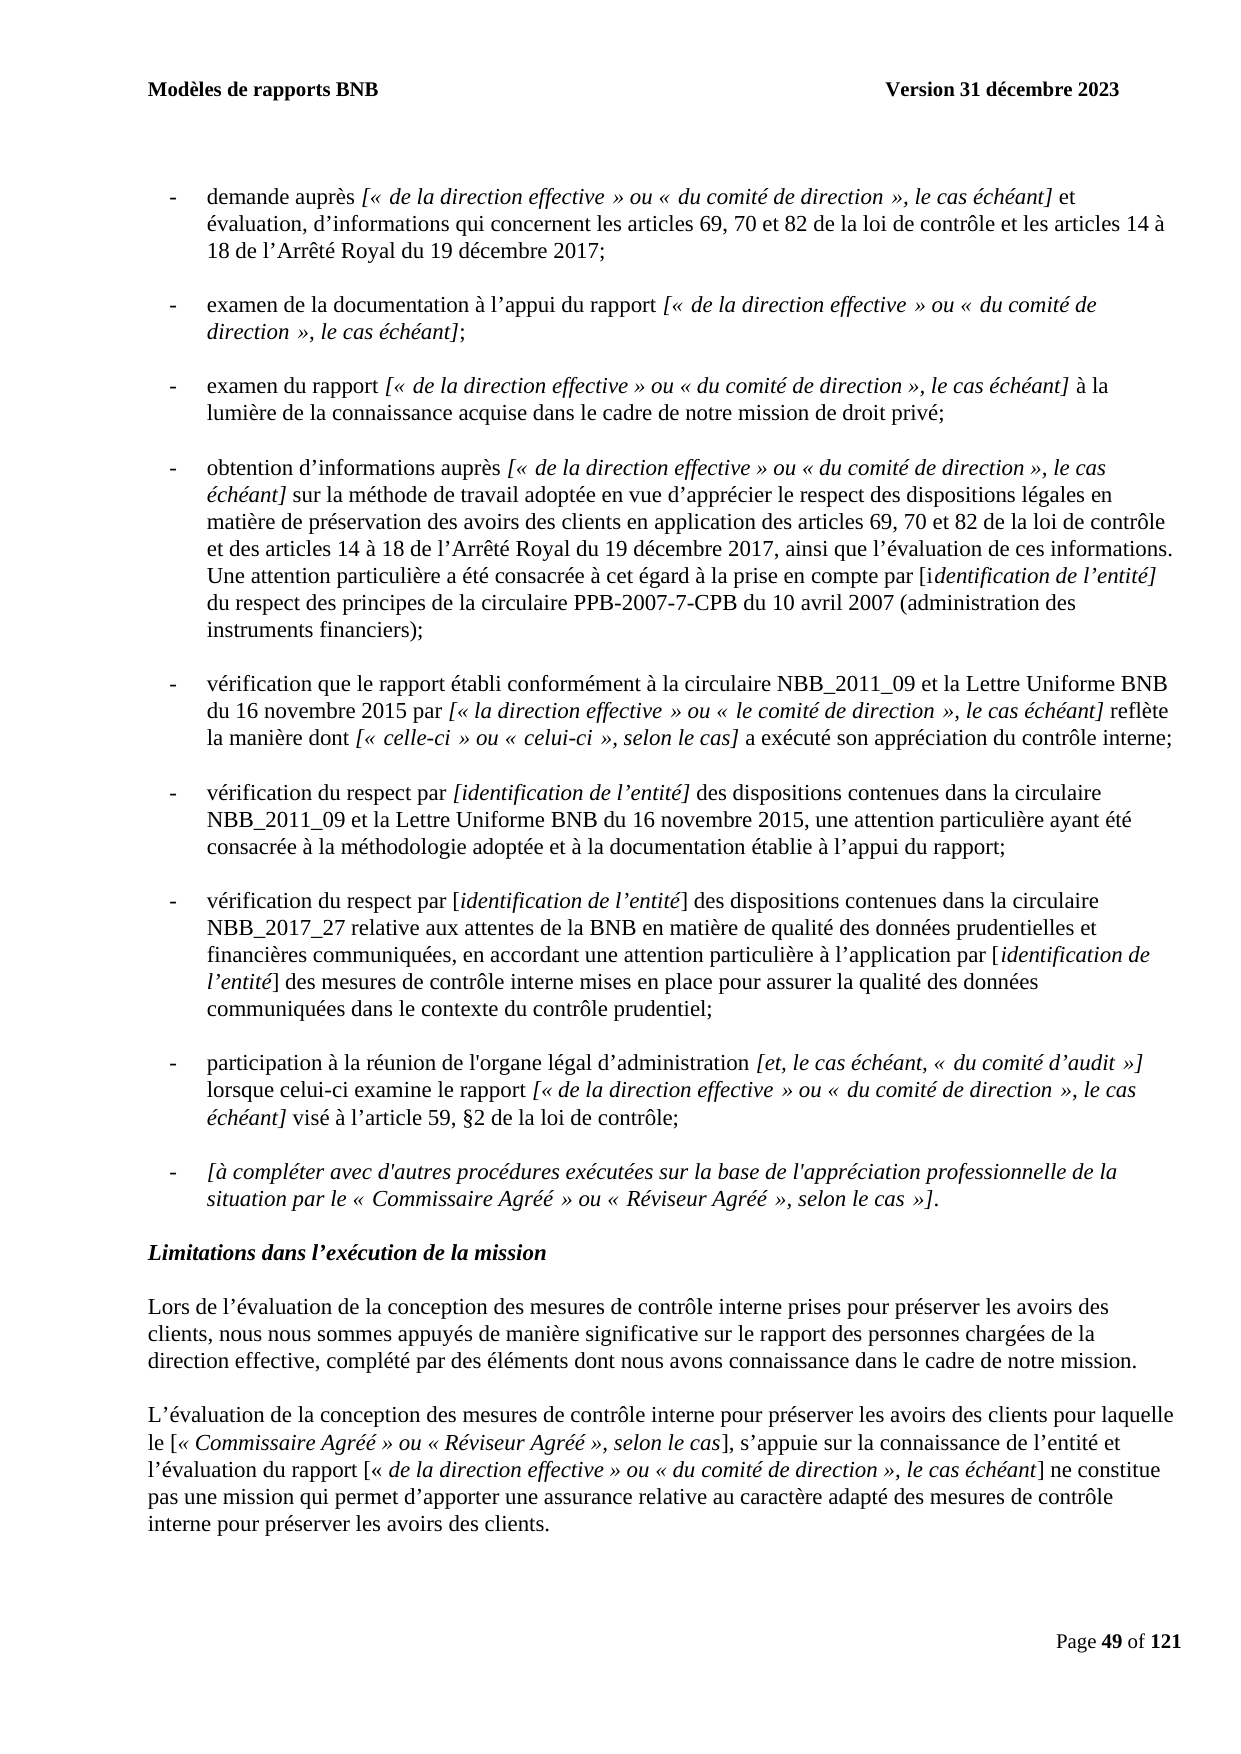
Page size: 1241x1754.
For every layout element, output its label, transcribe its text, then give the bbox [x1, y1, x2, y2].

list examen de la documentation à l’appui du rapport [« de la direction effective » ou « du comité de direction », le cas échéant]; [169, 290, 1181, 344]
list vérification du respect par [identification de l’entité] des dispositions contenues dans la circulaire NBB_2017_27 relative aux attentes de la BNB en matière de qualité des données prudentielles et financières communiquées, en accordant une attention particulière à l’application par [identification de l’entité] des mesures de contrôle interne mises en place pour assurer la qualité des données communiquées dans le contexte du contrôle prudentiel; [169, 886, 1181, 1022]
list [à compléter avec d'autres procédures exécutées sur la base de l'appréciation professionnelle de la situation par le « Commissaire Agréé » ou « Réviseur Agréé », selon le cas »]. [169, 1157, 1181, 1211]
text L’évaluation de la conception des mesures de contrôle interne pour préserver les avoirs des clients pour laquelle le [« Commissaire Agréé » ou « Réviseur Agréé », selon le cas], s’appuie sur la connaissance de l’entité et l’évaluation du rapport [« de la direction effective » ou « du comité de direction », le cas échéant] ne constitue pas une mission qui permet d’apporter une assurance relative au caractère adapté des mesures de contrôle interne pour préserver les avoirs des clients. [148, 1401, 1181, 1536]
list examen du rapport [« de la direction effective » ou « du comité de direction », le cas échéant] à la lumière de la connaissance acquise dans le cadre de notre mission de droit privé; [169, 372, 1181, 426]
list participation à la réunion de l'organe légal d’administration [et, le cas échéant, « du comité d’audit »] lorsque celui-ci examine le rapport [« de la direction effective » ou « du comité de direction », le cas échéant] visé à l’article 59, §2 de la loi de contrôle; [169, 1049, 1181, 1130]
list demande auprès [« de la direction effective » ou « du comité de direction », le cas échéant] et évaluation, d’informations qui concernent les articles 69, 70 et 82 de la loi de contrôle et les articles 14 à 18 de l’Arrêté Royal du 19 décembre 2017; [169, 182, 1181, 263]
list vérification du respect par [identification de l’entité] des dispositions contenues dans la circulaire NBB_2011_09 et la Lettre Uniforme BNB du 16 novembre 2015, une attention particulière ayant été consacrée à la méthodologie adoptée et à la documentation établie à l’appui du rapport; [169, 778, 1181, 859]
list vérification que le rapport établi conformément à la circulaire NBB_2011_09 et la Lettre Uniforme BNB du 16 novembre 2015 par [« la direction effective » ou « le comité de direction », le cas échéant] reflète la manière dont [« celle-ci » ou « celui-ci », selon le cas] a exécuté son appréciation du contrôle interne; [169, 669, 1181, 751]
list obtention d’informations auprès [« de la direction effective » ou « du comité de direction », le cas échéant] sur la méthode de travail adoptée en vue d’apprécier le respect des dispositions légales en matière de préservation des avoirs des clients en application des articles 69, 70 et 82 de la loi de contrôle et des articles 14 à 18 de l’Arrêté Royal du 19 décembre 2017, ainsi que l’évaluation de ces informations. Une attention particulière a été consacrée à cet égard à la prise en compte par [identification de l’entité] du respect des principes de la circulaire PPB-2007-7-CPB du 10 avril 2007 (administration des instruments financiers); [169, 453, 1181, 642]
text Lors de l’évaluation de la conception des mesures de contrôle interne prises pour préserver les avoirs des clients, nous nous sommes appuyés de manière significative sur le rapport des personnes chargées de la direction effective, complété par des éléments dont nous avons connaissance dans le cadre de notre mission. [148, 1292, 1181, 1374]
text Limitations dans l’exécution de la mission [148, 1238, 1181, 1265]
